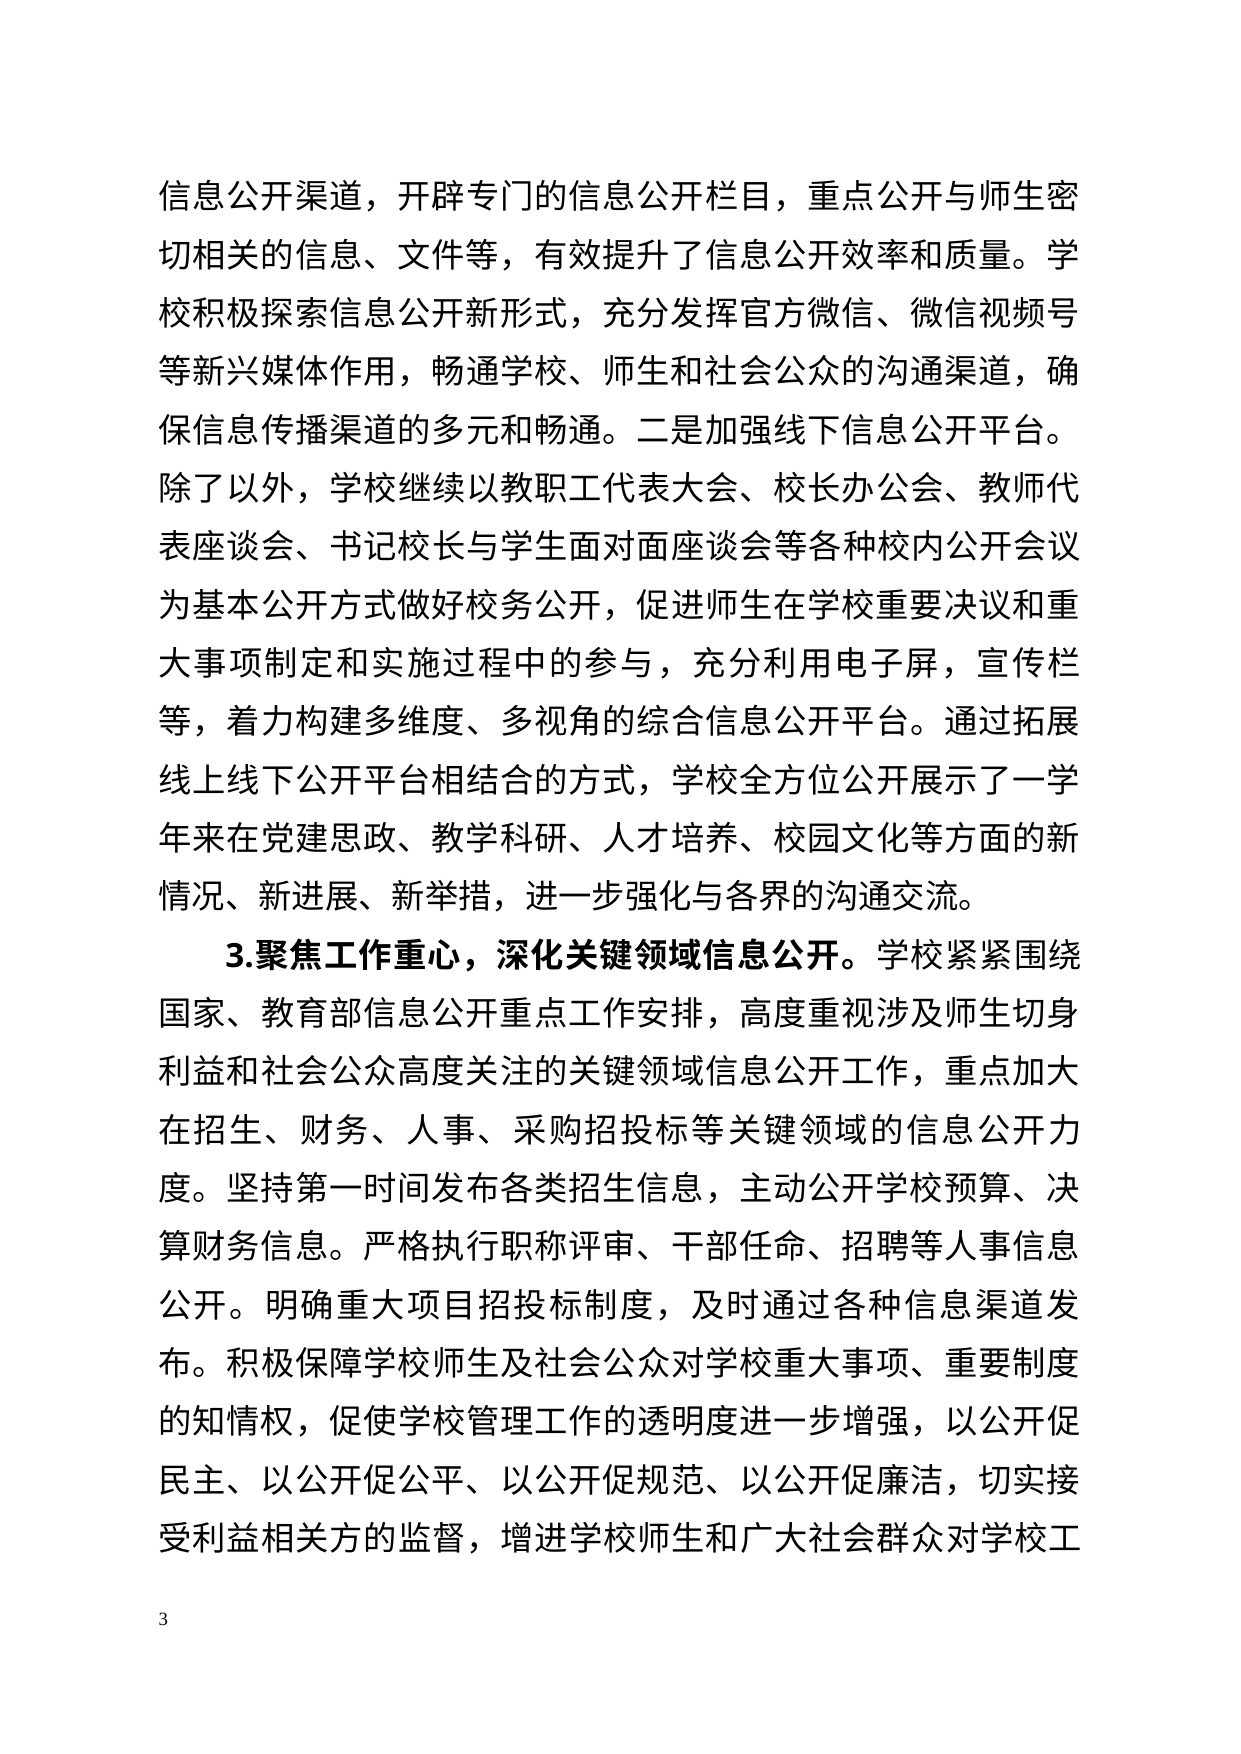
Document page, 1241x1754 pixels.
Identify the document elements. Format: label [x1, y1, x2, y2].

list [158, 162, 1082, 920]
list [158, 920, 1082, 1562]
